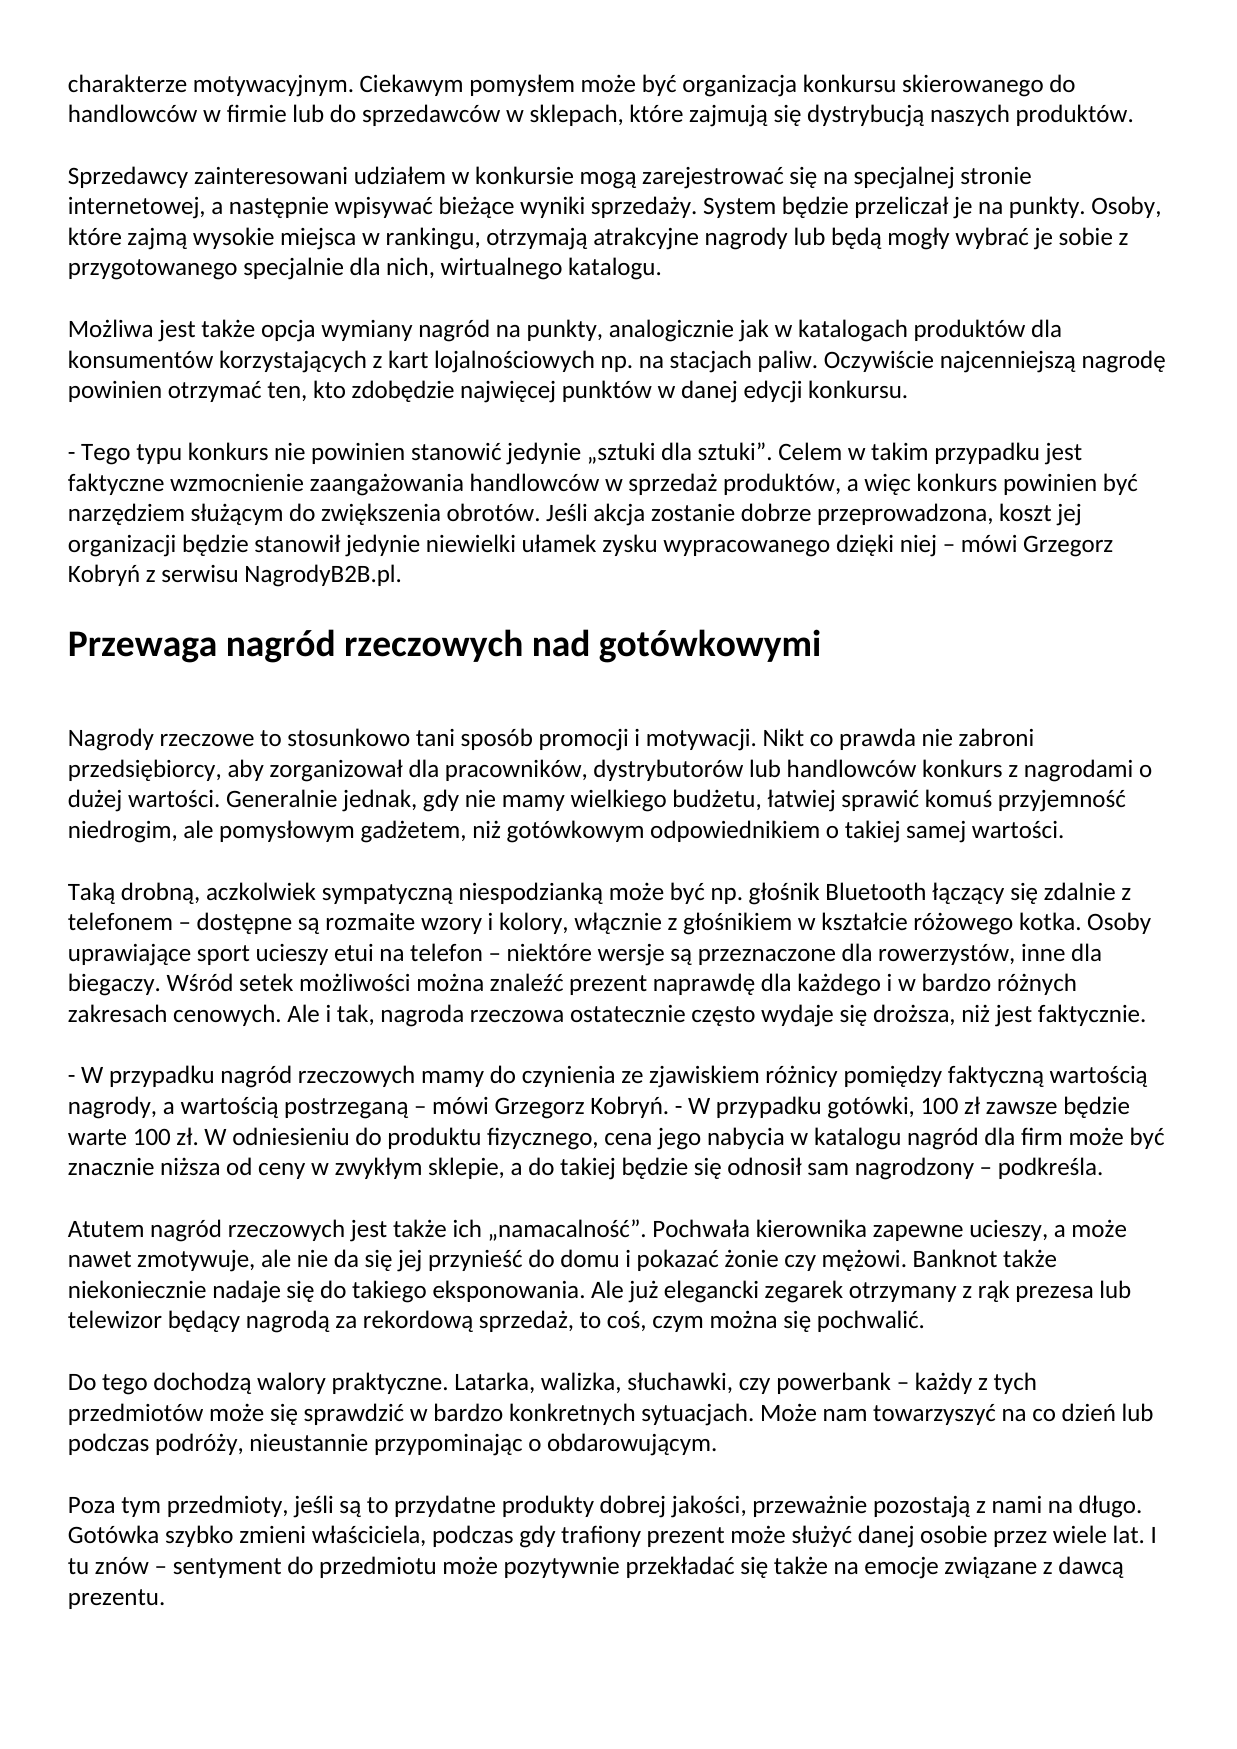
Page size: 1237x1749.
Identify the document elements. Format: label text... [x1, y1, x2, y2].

text - W przypadku nagród rzeczowych mamy do czynienia ze zjawiskiem różnicy pomiędzy faktyczną wartością nagrody, a wartością postrzeganą – mówi Grzegorz Kobryń. - W przypadku gotówki, 100 zł zawsze będzie warte 100 zł. W odniesieniu do produktu fizycznego, cena jego nabycia w katalogu nagród dla firm może być znacznie niższa od ceny w zwykłym sklepie, a do takiej będzie się odnosił sam nagrodzony – podkreśla. [68, 1060, 1169, 1182]
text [68, 68, 1169, 129]
text Poza tym przedmioty, jeśli są to przydatne produkty dobrej jakości, przeważnie pozostają z nami na długo. Gotówka szybko zmieni właściciela, podczas gdy trafiony prezent może służyć danej osobie przez wiele lat. I tu znów – sentyment do przedmiotu może pozytywnie przekładać się także na emocje związane z dawcą prezentu. [68, 1489, 1169, 1611]
text - Tego typu konkurs nie powinien stanowić jedynie „sztuki dla sztuki”. Celem w takim przypadku jest faktyczne wzmocnienie zaangażowania handlowców w sprzedaż produktów, a więc konkurs powinien być narzędziem służącym do zwiększenia obrotów. Jeśli akcja zostanie dobrze przeprowadzona, koszt jej organizacji będzie stanowił jedynie niewielki ułamek zysku wypracowanego dzięki niej – mówi Grzegorz Kobryń z serwisu NagrodyB2B.pl. [68, 436, 1169, 589]
text Nagrody rzeczowe to stosunkowo tani sposób promocji i motywacji. Nikt co prawda nie zabroni przedsiębiorcy, aby zorganizował dla pracowników, dystrybutorów lub handlowców konkurs z nagrodami o dużej wartości. Generalnie jednak, gdy nie mamy wielkiego budżetu, łatwiej sprawić komuś przyjemność niedrogim, ale pomysłowym gadżetem, niż gotówkowym odpowiednikiem o takiej samej wartości. [68, 722, 1169, 844]
text Taką drobną, aczkolwiek sympatyczną niespodzianką może być np. głośnik Bluetooth łączący się zdalnie z telefonem – dostępne są rozmaite wzory i kolory, włącznie z głośnikiem w kształcie różowego kotka. Osoby uprawiające sport ucieszy etui na telefon – niektóre wersje są przeznaczone dla rowerzystów, inne dla biegaczy. Wśród setek możliwości można znaleźć prezent naprawdę dla każdego i w bardzo różnych zakresach cenowych. Ale i tak, nagroda rzeczowa ostatecznie często wydaje się droższa, niż jest faktycznie. [68, 876, 1169, 1028]
text Przewaga nagród rzeczowych nad gotówkowymi [68, 620, 1169, 666]
text Do tego dochodzą walory praktyczne. Latarka, walizka, słuchawki, czy powerbank – każdy z tych przedmiotów może się sprawdzić w bardzo konkretnych sytuacjach. Może nam towarzyszyć na co dzień lub podczas podróży, nieustannie przypominając o obdarowującym. [68, 1366, 1169, 1458]
text Sprzedawcy zainteresowani udziałem w konkursie mogą zarejestrować się na specjalnej stronie internetowej, a następnie wpisywać bieżące wyniki sprzedaży. System będzie przeliczał je na punkty. Osoby, które zajmą wysokie miejsca w rankingu, otrzymają atrakcyjne nagrody lub będą mogły wybrać je sobie z przygotowanego specjalnie dla nich, wirtualnego katalogu. [68, 160, 1169, 282]
text Atutem nagród rzeczowych jest także ich „namacalność”. Pochwała kierownika zapewne ucieszy, a może nawet zmotywuje, ale nie da się jej przynieść do domu i pokazać żonie czy mężowi. Banknot także niekoniecznie nadaje się do takiego eksponowania. Ale już elegancki zegarek otrzymany z rąk prezesa lub telewizor będący nagrodą za rekordową sprzedaż, to coś, czym można się pochwalić. [68, 1213, 1169, 1335]
text Możliwa jest także opcja wymiany nagród na punkty, analogicznie jak w katalogach produktów dla konsumentów korzystających z kart lojalnościowych np. na stacjach paliw. Oczywiście najcenniejszą nagrodę powinien otrzymać ten, kto zdobędzie najwięcej punktów w danej edycji konkursu. [68, 313, 1169, 405]
